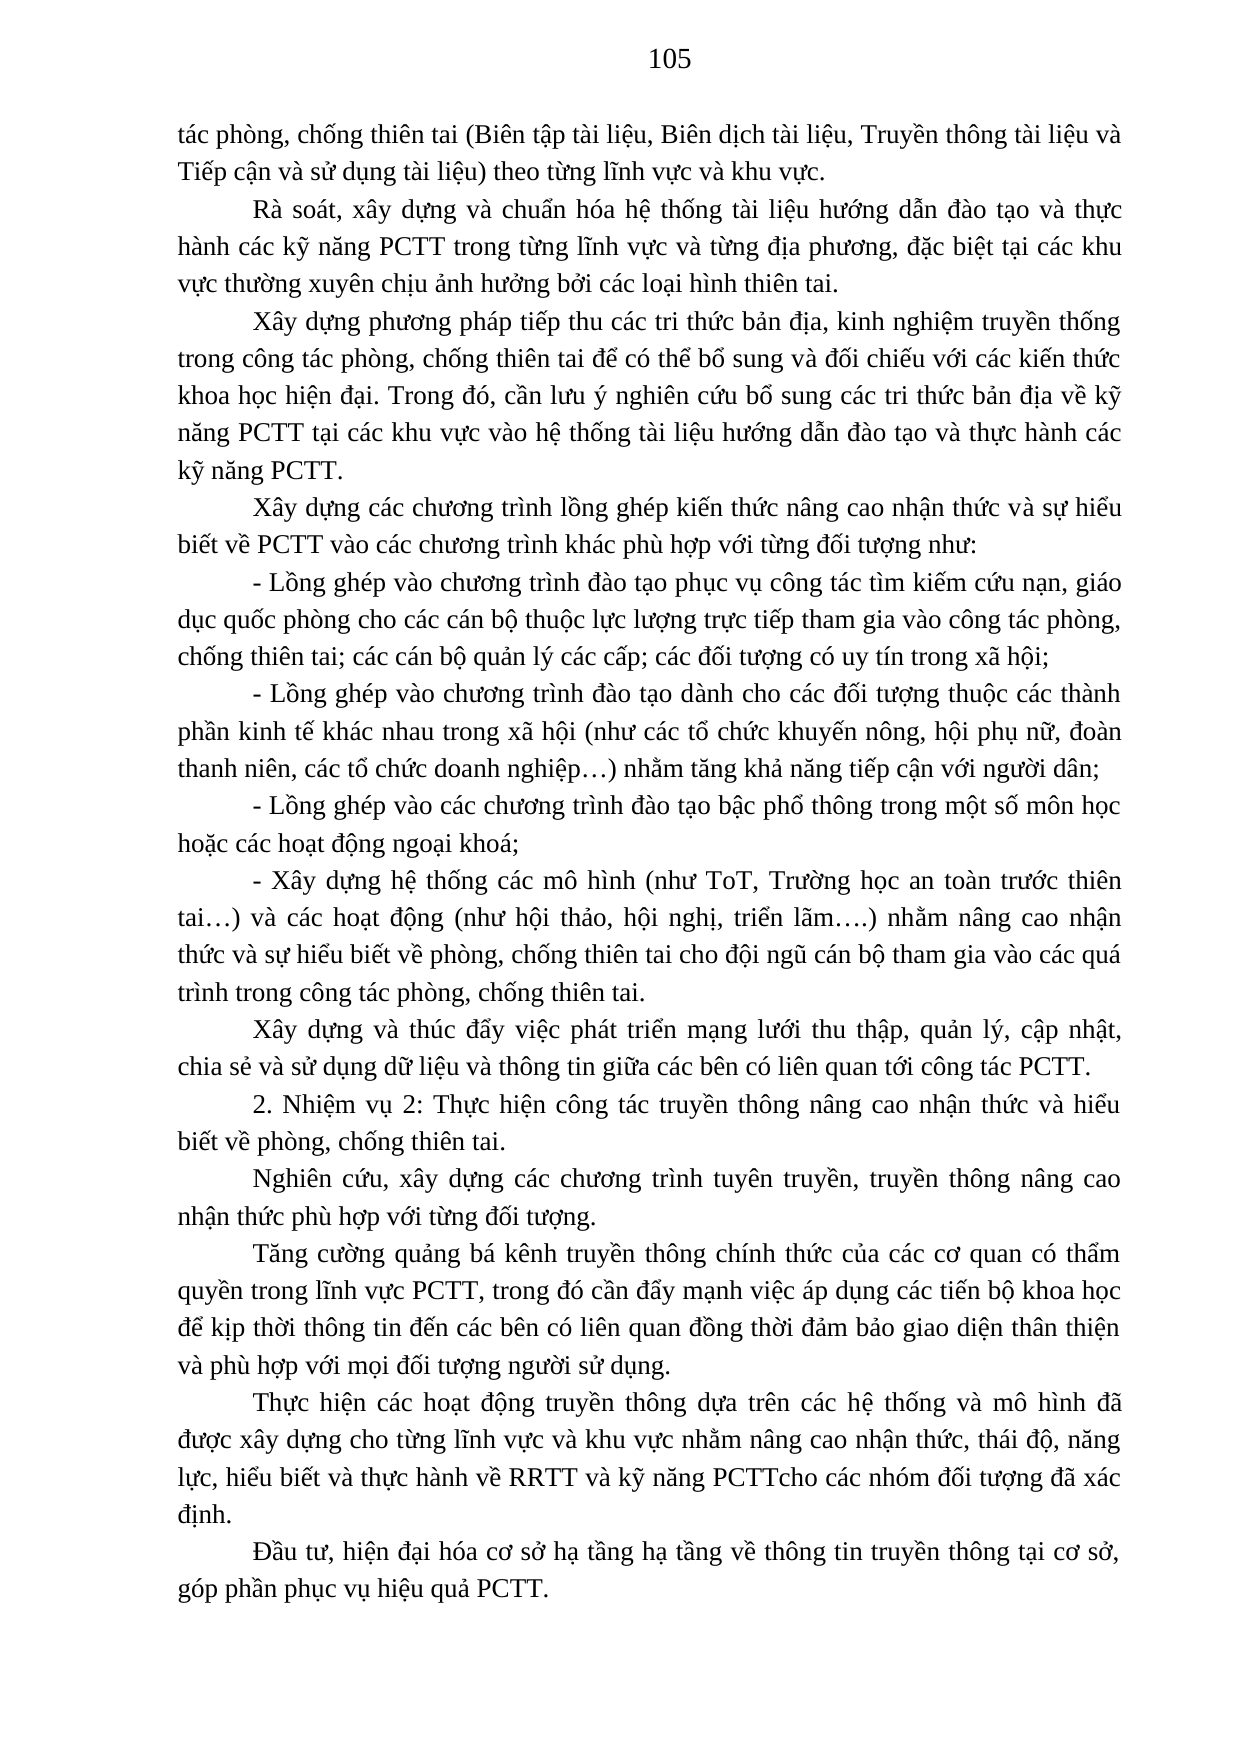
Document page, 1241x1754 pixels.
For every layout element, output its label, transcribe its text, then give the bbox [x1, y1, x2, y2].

text - Lồng ghép vào chương trình đào tạo phục vụ công tác tìm kiếm cứu nạn, giáo dục quốc phòng cho các cán bộ thuộc lực lượng trực tiếp tham gia vào công tác phòng, chống thiên tai; các cán bộ quản lý các cấp; các đối tượng có uy tín trong xã hội; [177, 566, 1122, 671]
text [177, 118, 1122, 187]
text - Lồng ghép vào chương trình đào tạo dành cho các đối tượng thuộc các thành phần kinh tế khác nhau trong xã hội (như các tổ chức khuyến nông, hội phụ nữ, đoàn thanh niên, các tổ chức doanh nghiệp…) nhằm tăng khả năng tiếp cận với người dân; [177, 677, 1122, 783]
text Xây dựng các chương trình lồng ghép kiến thức nâng cao nhận thức và sự hiểu biết về PCTT vào các chương trình khác phù hợp với từng đối tượng như: [177, 491, 1122, 559]
text Xây dựng phương pháp tiếp thu các tri thức bản địa, kinh nghiệm truyền thống trong công tác phòng, chống thiên tai để có thể bổ sung và đối chiếu với các kiến thức khoa học hiện đại. Trong đó, cần lưu ý nghiên cứu bổ sung các tri thức bản địa về kỹ năng PCTT tại các khu vực vào hệ thống tài liệu hướng dẫn đào tạo và thực hành các kỹ năng PCTT. [177, 304, 1122, 485]
text Tăng cường quảng bá kênh truyền thông chính thức của các cơ quan có thẩm quyền trong lĩnh vực PCTT, trong đó cần đẩy mạnh việc áp dụng các tiến bộ khoa học để kịp thời thông tin đến các bên có liên quan đồng thời đảm bảo giao diện thân thiện và phù hợp với mọi đối tượng người sử dụng. [177, 1237, 1122, 1380]
text 2. Nhiệm vụ 2: Thực hiện công tác truyền thông nâng cao nhận thức và hiểu biết về phòng, chống thiên tai. [177, 1088, 1122, 1156]
text Thực hiện các hoạt động truyền thông dựa trên các hệ thống và mô hình đã được xây dựng cho từng lĩnh vực và khu vực nhằm nâng cao nhận thức, thái độ, năng lực, hiểu biết và thực hành về RRTT và kỹ năng PCTTcho các nhóm đối tượng đã xác định. [177, 1386, 1122, 1529]
text Rà soát, xây dựng và chuẩn hóa hệ thống tài liệu hướng dẫn đào tạo và thực hành các kỹ năng PCTT trong từng lĩnh vực và từng địa phương, đặc biệt tại các khu vực thường xuyên chịu ảnh hưởng bởi các loại hình thiên tai. [177, 193, 1122, 298]
text Đầu tư, hiện đại hóa cơ sở hạ tầng hạ tầng về thông tin truyền thông tại cơ sở, góp phần phục vụ hiệu quả PCTT. [177, 1535, 1122, 1604]
text - Lồng ghép vào các chương trình đào tạo bậc phổ thông trong một số môn học hoặc các hoạt động ngoại khoá; [177, 789, 1122, 858]
text - Xây dựng hệ thống các mô hình (như ToT, Trường học an toàn trước thiên tai…) và các hoạt động (như hội thảo, hội nghị, triển lãm….) nhằm nâng cao nhận thức và sự hiểu biết về phòng, chống thiên tai cho đội ngũ cán bộ tham gia vào các quá trình trong công tác phòng, chống thiên tai. [177, 864, 1122, 1007]
text Nghiên cứu, xây dựng các chương trình tuyên truyền, truyền thông nâng cao nhận thức phù hợp với từng đối tượng. [177, 1162, 1122, 1231]
text Xây dựng và thúc đẩy việc phát triển mạng lưới thu thập, quản lý, cập nhật, chia sẻ và sử dụng dữ liệu và thông tin giữa các bên có liên quan tới công tác PCTT. [177, 1013, 1122, 1082]
